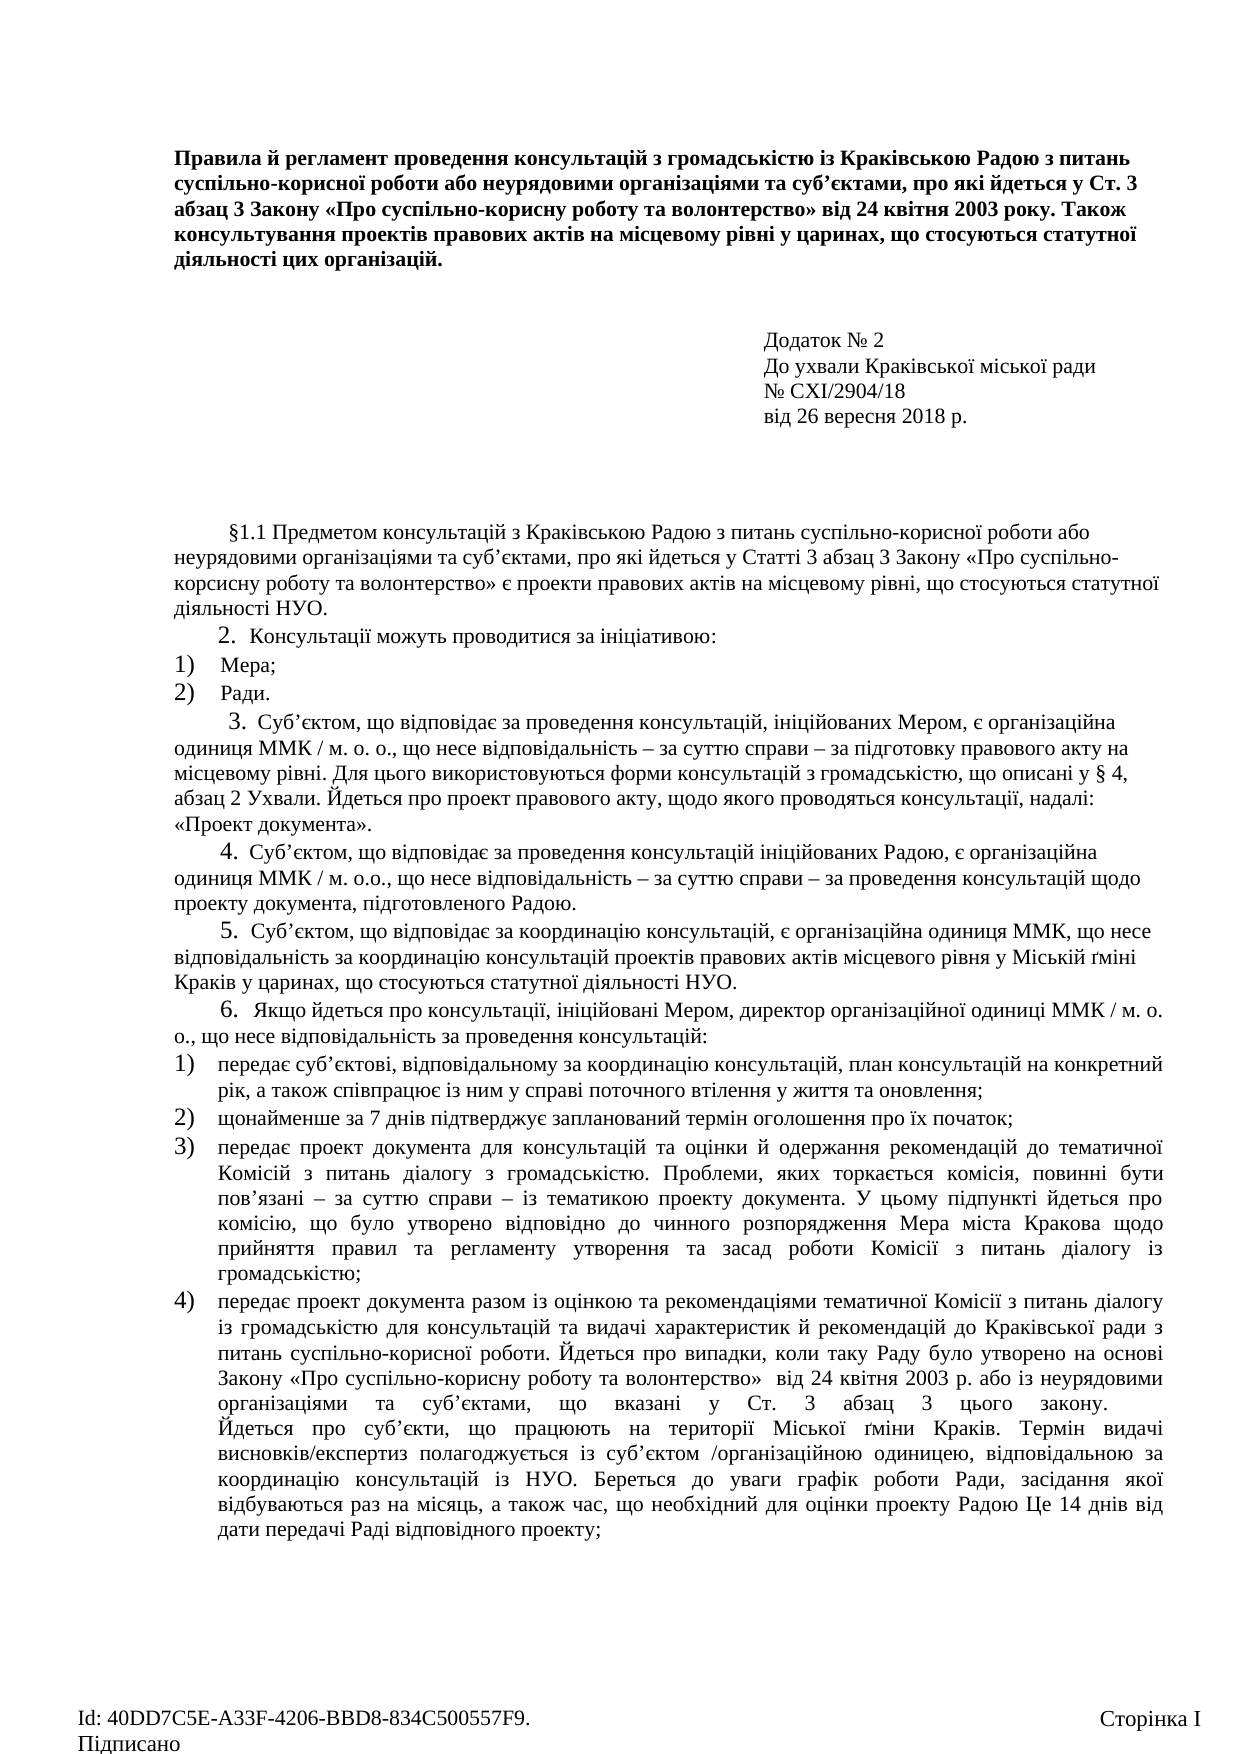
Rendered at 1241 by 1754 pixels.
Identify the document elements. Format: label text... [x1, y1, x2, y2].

text Сторінка I [1099, 1704, 1201, 1731]
list Консультації можуть проводитися за ініціативою: [218, 620, 1164, 649]
list передає суб’єктові, відповідальному за координацію консультацій, план консультацій на конкретний рік, а також співпрацює із ним у справі поточного втілення у життя та оновлення; [174, 1048, 1164, 1102]
text §1.1 Предметом консультацій з Краківською Радою з питань суспільно-корисної роботи або неурядовими організаціями та суб’єктами, про які йдеться у Статті 3 абзац 3 Закону «Про суспільно-корсисну роботу та волонтерство» є проекти правових актів на місцевому рівні, що стосуються статутної діяльності НУО. [174, 519, 1164, 620]
list Якщо йдеться про консультації, ініційовані Мером, директор організаційної одиниці ММК / м. о. о., що несе відповідальність за проведення консультацій: [174, 994, 1164, 1048]
list Ради. [76, 677, 1164, 706]
list щонайменше за 7 днів підтверджує запланований термін оголошення про їх початок; [174, 1102, 1164, 1131]
list передає проект документа для консультацій та оцінки й одержання рекомендацій до тематичної Комісій з питань діалогу з громадськістю. Проблеми, яких торкається комісія, повинні бути пов’язані – за суттю справи – із тематикою проекту документа. У цьому підпункті йдеться про комісію, що було утворено відповідно до чинного розпорядження Мера міста Кракова щодо прийняття правил та регламенту утворення та засад роботи Комісії з питань діалогу із громадськістю; [174, 1131, 1164, 1286]
text До ухвали Краківської міської ради [763, 353, 1164, 378]
list Мера; [76, 649, 1164, 677]
text № CXI/2904/18 [763, 378, 1164, 403]
list Суб’єктом, що відповідає за проведення консультацій ініційованих Радою, є організаційна одиниця ММК / м. о.о., що несе відповідальність – за суттю справи – за проведення консультацій щодо проекту документа, підготовленого Радою. [174, 836, 1164, 915]
list Суб’єктом, що відповідає за координацію консультацій, є організаційна одиниця ММК, що несе відповідальність за координацію консультацій проектів правових актів місцевого рівня у Міській ґміні Краків у царинах, що стосуються статутної діяльності НУО. [174, 915, 1164, 994]
text від 26 вересня 2018 р. [763, 403, 1164, 428]
list Суб’єктом, що відповідає за проведення консультацій, ініційованих Мером, є організаційна одиниця ММК / м. о. о., що несе відповідальність – за суттю справи – за підготовку правового акту на місцевому рівні. Для цього використовуються форми консультацій з громадськістю, що описані у § 4, абзац 2 Ухвали. Йдеться про проект правового акту, щодо якого проводяться консультації, надалі: «Проект документа». [174, 706, 1164, 836]
text Правила й регламент проведення консультацій з громадськістю із Краківською Радою з питань суспільно-корисної роботи або неурядовими організаціями та суб’єктами, про які йдеться у Ст. 3 абзац 3 Закону «Про суспільно-корисну роботу та волонтерство» від 24 квітня 2003 року. Також консультування проектів правових актів на місцевому рівні у царинах, що стосуються статутної діяльності цих організацій. [174, 145, 1164, 271]
text Id: 40DD7C5E-A33F-4206-BBD8-834C500557F9. Підписано [77, 1705, 631, 1754]
list передає проект документа разом із оцінкою та рекомендаціями тематичної Комісії з питань діалогу із громадськістю для консультацій та видачі характеристик й рекомендацій до Краківської ради з питань суспільно-корисної роботи. Йдеться про випадки, коли таку Раду було утворено на основі Закону «Про суспільно-корисну роботу та волонтерство» від 24 квітня 2003 р. або із неурядовими організаціями та суб’єктами, що вказані у Ст. 3 абзац 3 цього закону. Йдеться про суб’єкти, що працюють на території Міської ґміни Краків. Термін видачі висновків/експертиз полагоджується із суб’єктом /організаційною одиницею, відповідальною за координацію консультацій із НУО. Береться до уваги графік роботи Ради, засідання якої відбуваються раз на місяць, а також час, що необхідний для оцінки проекту Радою Це 14 днів від дати передачі Раді відповідного проекту; [174, 1286, 1164, 1541]
text Додаток № 2 [763, 327, 1164, 353]
